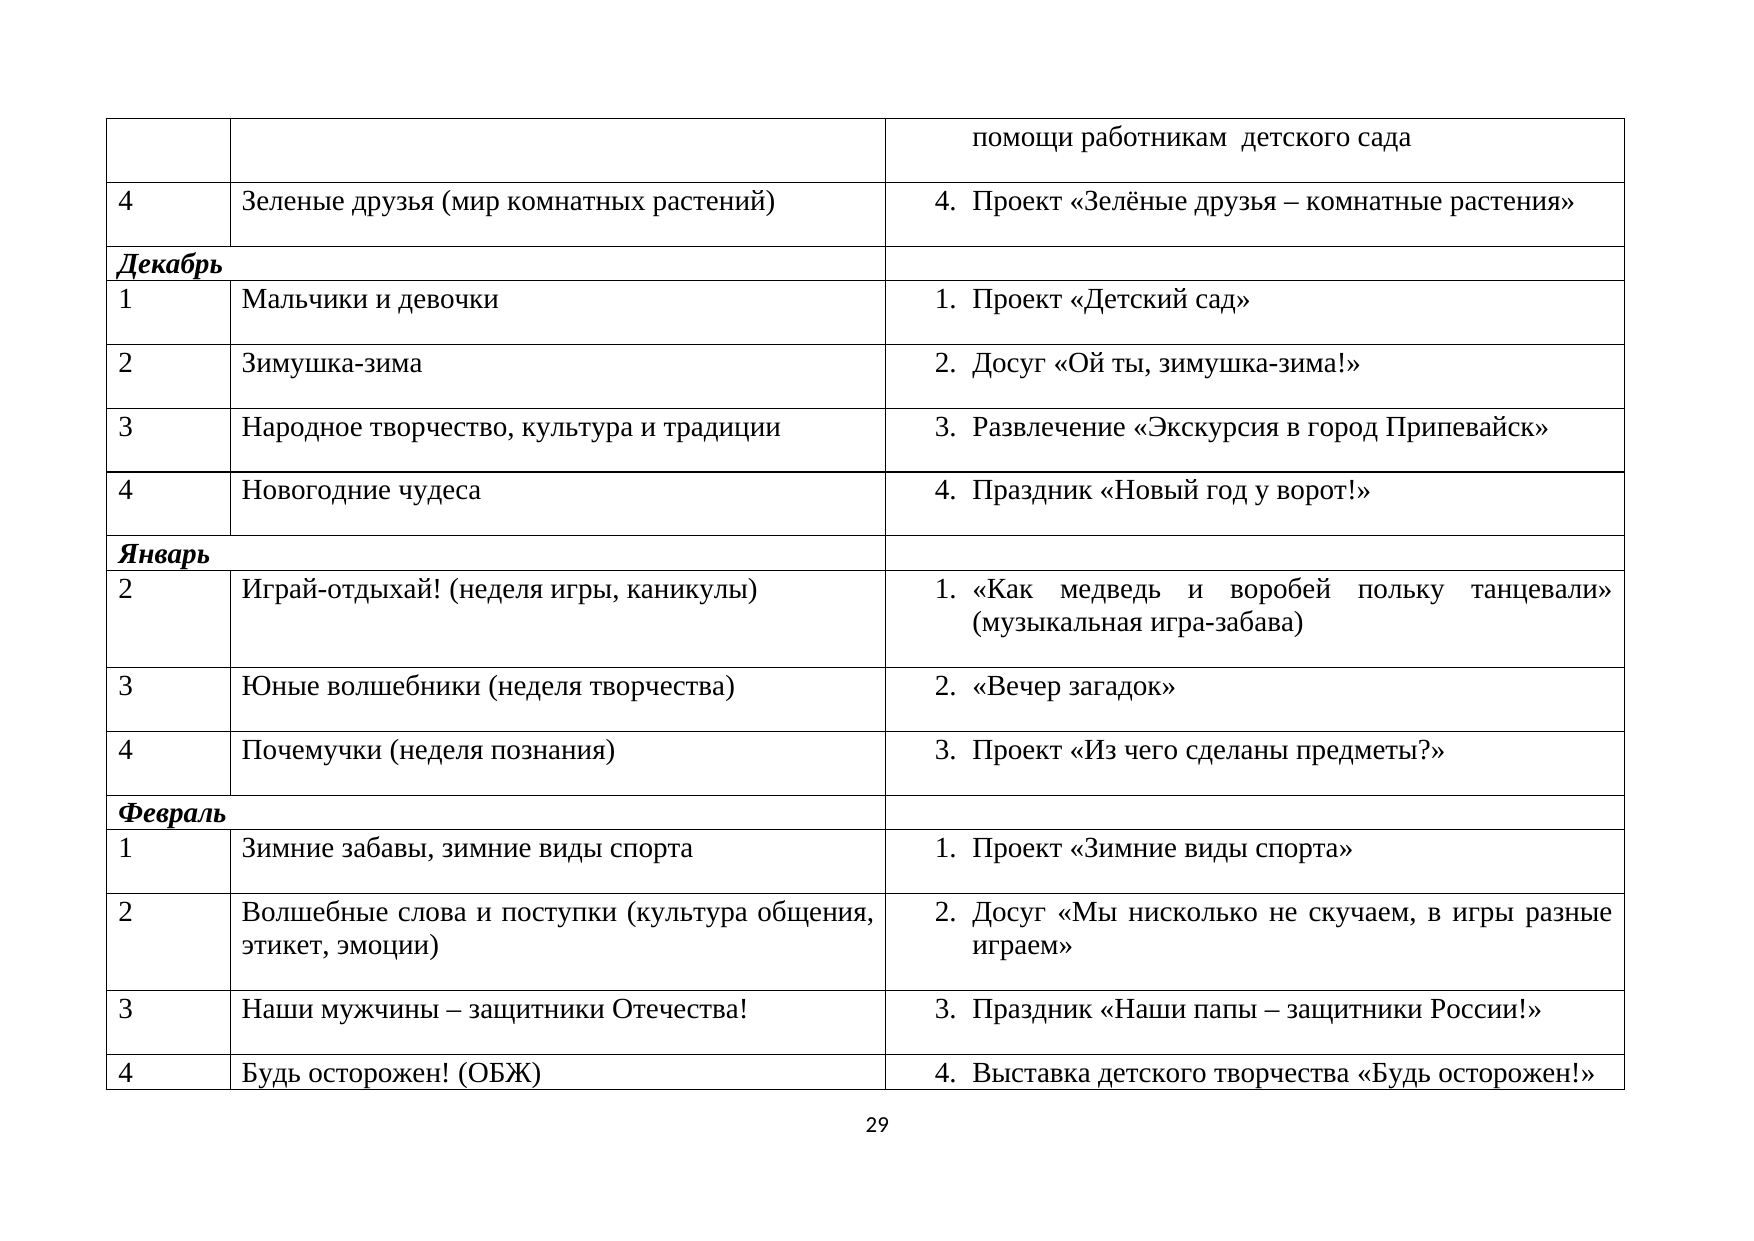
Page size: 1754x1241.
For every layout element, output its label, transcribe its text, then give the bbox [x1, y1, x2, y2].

table_cell [886, 796, 1624, 829]
table_cell Досуг «Мы нисколько не скучаем, в игры разные играем» [886, 894, 1624, 990]
table_cell Проект «Зимние виды спорта» [886, 830, 1624, 893]
table_cell Январь [107, 536, 885, 570]
table_cell 4 [107, 183, 230, 246]
table_cell Юные волшебники (неделя творчества) [231, 668, 885, 731]
table_cell 4 [107, 473, 230, 535]
table_cell Мальчики и девочки [231, 281, 885, 344]
table_cell «Вечер загадок» [886, 668, 1624, 731]
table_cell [886, 1055, 1624, 1088]
table_cell 2 [107, 571, 230, 667]
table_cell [231, 1055, 885, 1088]
table_cell Наши мужчины – защитники Отечества! [231, 991, 885, 1054]
table_cell Проект «Зелёные друзья – комнатные растения» [886, 183, 1624, 246]
table_cell Декабрь [107, 247, 885, 280]
table_cell Развлечение «Экскурсия в город Припевайск» [886, 409, 1624, 471]
table_cell 2 [107, 894, 230, 990]
table_cell 3 [107, 668, 230, 731]
table_cell Волшебные слова и поступки (культура общения, этикет, эмоции) [231, 894, 885, 990]
table_cell [886, 536, 1624, 570]
table_cell [886, 247, 1624, 280]
table_cell Праздник «Новый год у ворот!» [886, 473, 1624, 535]
table_cell Проект «Из чего сделаны предметы?» [886, 732, 1624, 794]
table_cell Февраль [107, 796, 885, 829]
table_cell Досуг «Ой ты, зимушка-зима!» [886, 345, 1624, 408]
table_cell Народное творчество, культура и традиции [231, 409, 885, 471]
table_cell Праздник «Наши папы – защитники России!» [886, 991, 1624, 1054]
table_cell «Как медведь и воробей польку танцевали» (музыкальная игра-забава) [886, 571, 1624, 667]
table_cell 1 [107, 281, 230, 344]
table_cell 3 [107, 991, 230, 1054]
table_cell 3 [107, 409, 230, 471]
table_cell 1 [107, 830, 230, 893]
table_cell 3 [107, 119, 230, 182]
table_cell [231, 119, 885, 182]
table_cell 4 [107, 1055, 230, 1088]
table_cell Зеленые друзья (мир комнатных растений) [231, 183, 885, 246]
table_cell Играй-отдыхай! (неделя игры, каникулы) [231, 571, 885, 667]
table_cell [886, 119, 1624, 182]
table_cell Почемучки (неделя познания) [231, 732, 885, 794]
table_cell Зимние забавы, зимние виды спорта [231, 830, 885, 893]
table_cell Проект «Детский сад» [886, 281, 1624, 344]
table_cell Новогодние чудеса [231, 473, 885, 535]
table_cell Зимушка-зима [231, 345, 885, 408]
table_cell 4 [107, 732, 230, 794]
table_cell 2 [107, 345, 230, 408]
